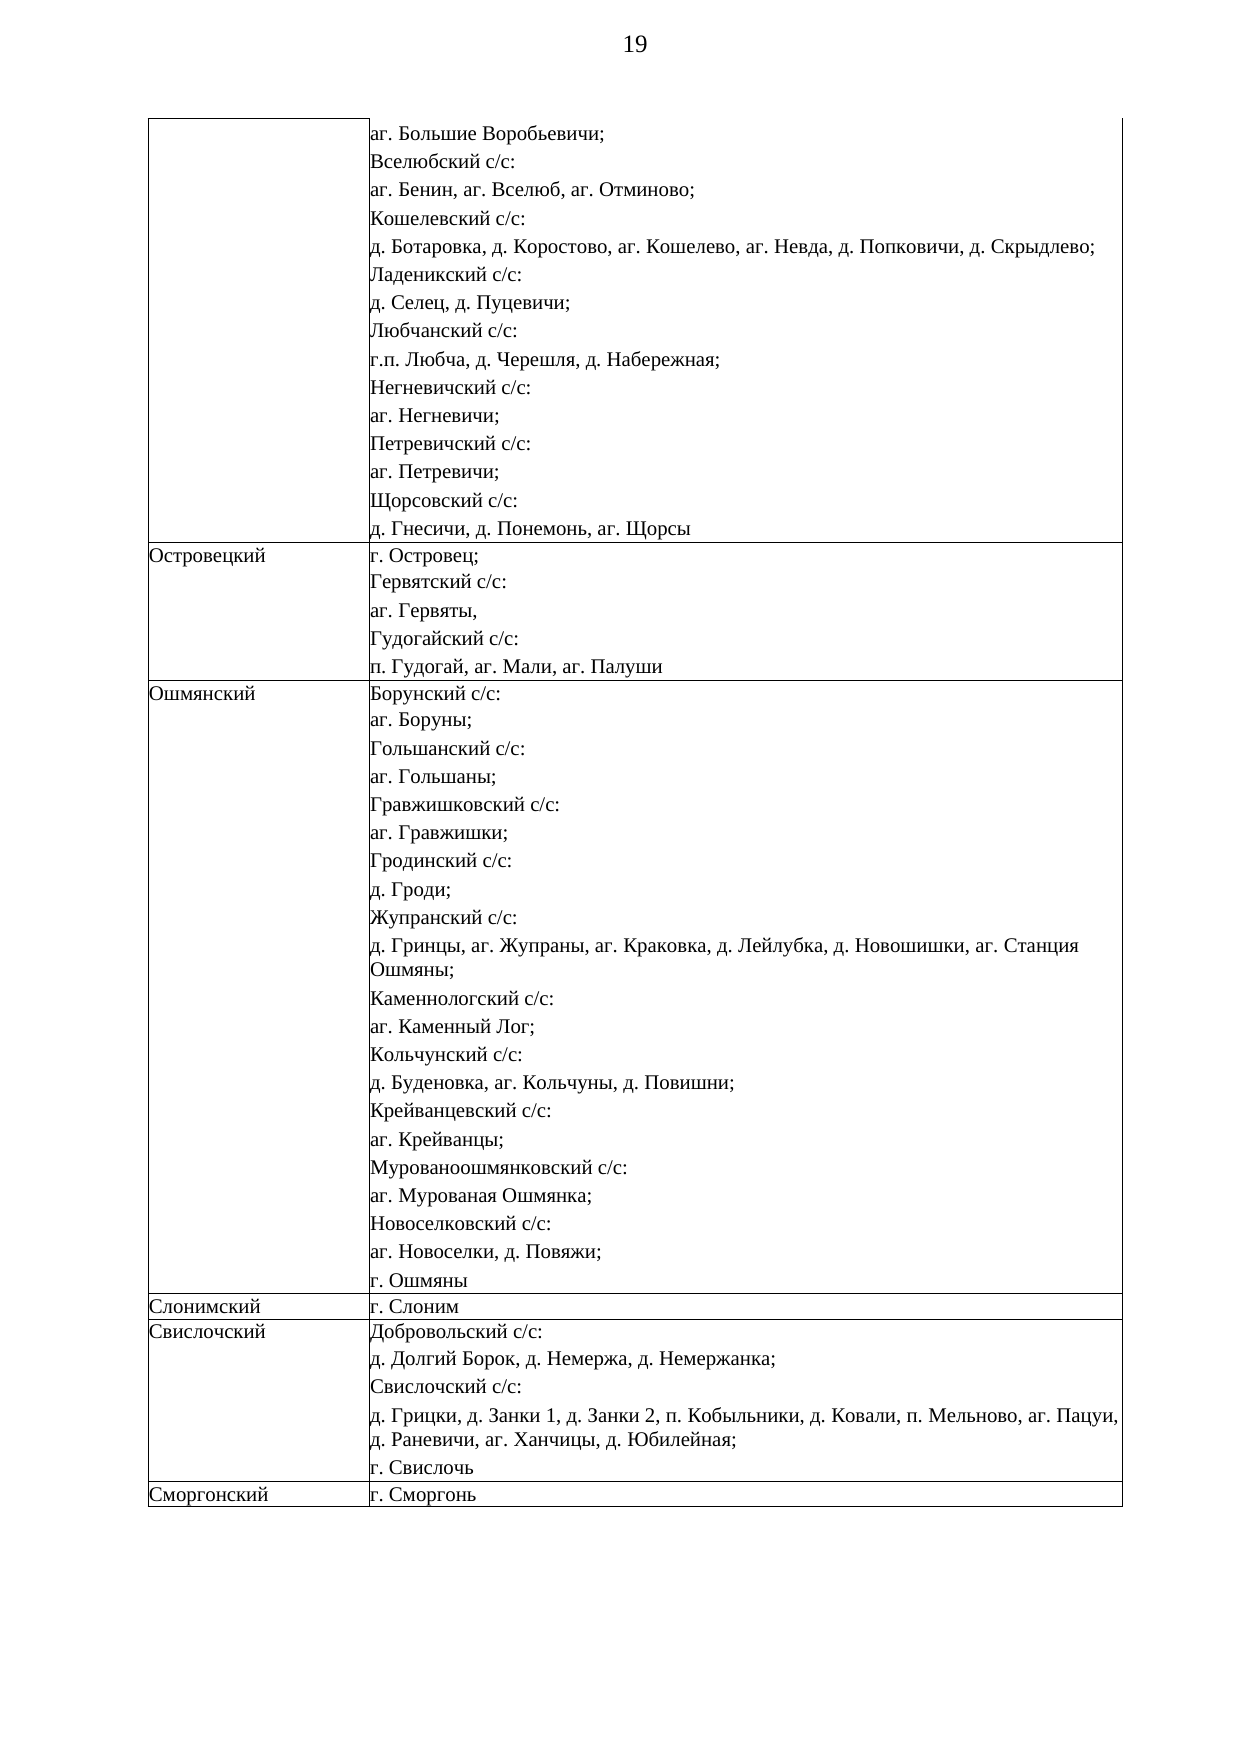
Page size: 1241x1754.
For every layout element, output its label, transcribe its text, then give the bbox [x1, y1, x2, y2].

table_cell д. Гроди; [370, 874, 1122, 902]
table_cell Добровольский с/с: [370, 1320, 1122, 1343]
table_cell Жупранский с/с: [370, 902, 1122, 931]
table_cell Мурованоошмянковский с/с: [370, 1152, 1122, 1180]
table_cell Каменнологский с/с: [370, 983, 1122, 1011]
table_cell д. Ботаровка, д. Коростово, аг. Кошелево, аг. Невда, д. Попковичи, д. Скрыдлево; [370, 231, 1122, 259]
table_cell Свислочский с/с: [370, 1372, 1122, 1400]
table_cell д. Гнесичи, д. Понемонь, аг. Щорсы [370, 513, 1122, 542]
table_cell д. Долгий Борок, д. Немержа, д. Немержанка; [370, 1344, 1122, 1372]
table_cell г. Слоним [370, 1294, 1122, 1318]
table_cell аг. Петревичи; [370, 457, 1122, 485]
table_cell аг. Мурованая Ошмянка; [370, 1180, 1122, 1209]
table_cell Слонимский [149, 1294, 369, 1318]
table_cell д. Селец, д. Пуцевичи; [370, 288, 1122, 316]
table_cell аг. Гравжишки; [370, 818, 1122, 846]
table_cell д. Буденовка, аг. Кольчуны, д. Повишни; [370, 1068, 1122, 1096]
table_cell Кольчунский с/с: [370, 1039, 1122, 1067]
table_cell д. Гринцы, аг. Жупраны, аг. Краковка, д. Лейлубка, д. Новошишки, аг. Станция Ошмяны; [370, 931, 1122, 983]
table_cell Кошелевский с/с: [370, 203, 1122, 231]
table_cell г.п. Любча, д. Черешля, д. Набережная; [370, 344, 1122, 372]
table_cell Любчанский с/с: [370, 316, 1122, 344]
table_cell аг. Гольшаны; [370, 761, 1122, 789]
table_cell аг. Каменный Лог; [370, 1011, 1122, 1039]
table_cell Вселюбский с/с: [370, 146, 1122, 174]
table_cell п. Гудогай, аг. Мали, аг. Палуши [370, 651, 1122, 679]
table_cell аг. Крейванцы; [370, 1124, 1122, 1152]
table_cell г. Островец; [370, 543, 1122, 567]
table_cell Гервятский с/с: [370, 567, 1122, 595]
table_cell аг. Негневичи; [370, 400, 1122, 429]
table_cell Борунский с/с: [370, 681, 1122, 705]
table_cell Гродинский с/с: [370, 846, 1122, 874]
table_cell г. Сморгонь [370, 1482, 1122, 1506]
table_cell Сморгонский [149, 1482, 369, 1506]
table_cell Гольшанский с/с: [370, 733, 1122, 761]
table_cell Крейванцевский с/с: [370, 1096, 1122, 1124]
table_cell Гудогайский с/с: [370, 623, 1122, 651]
table_cell г. Свислочь [370, 1452, 1122, 1481]
table_cell аг. Боруны; [370, 705, 1122, 733]
table_cell Петревичский с/с: [370, 429, 1122, 457]
table_cell Островецкий [149, 543, 369, 679]
table_cell аг. Гервяты, [370, 595, 1122, 623]
table_cell аг. Большие Воробьевичи; [370, 118, 1122, 146]
table_cell г. Ошмяны [370, 1265, 1122, 1293]
table_cell Негневичский с/с: [370, 372, 1122, 400]
table_cell Новоселковский с/с: [370, 1209, 1122, 1237]
table_cell Ошмянский [149, 681, 369, 1293]
table_cell Гравжишковский с/с: [370, 789, 1122, 818]
table_cell д. Грицки, д. Занки 1, д. Занки 2, п. Кобыльники, д. Ковали, п. Мельново, аг. Пацуи, д. Раневичи, аг. Ханчицы, д. Юбилейная; [370, 1400, 1122, 1452]
table_cell аг. Бенин, аг. Вселюб, аг. Отминово; [370, 175, 1122, 203]
table_cell Щорсовский с/с: [370, 485, 1122, 513]
table_cell Ладеникский с/с: [370, 259, 1122, 287]
table_cell Свислочский [149, 1320, 369, 1481]
table_cell аг. Новоселки, д. Повяжи; [370, 1237, 1122, 1265]
